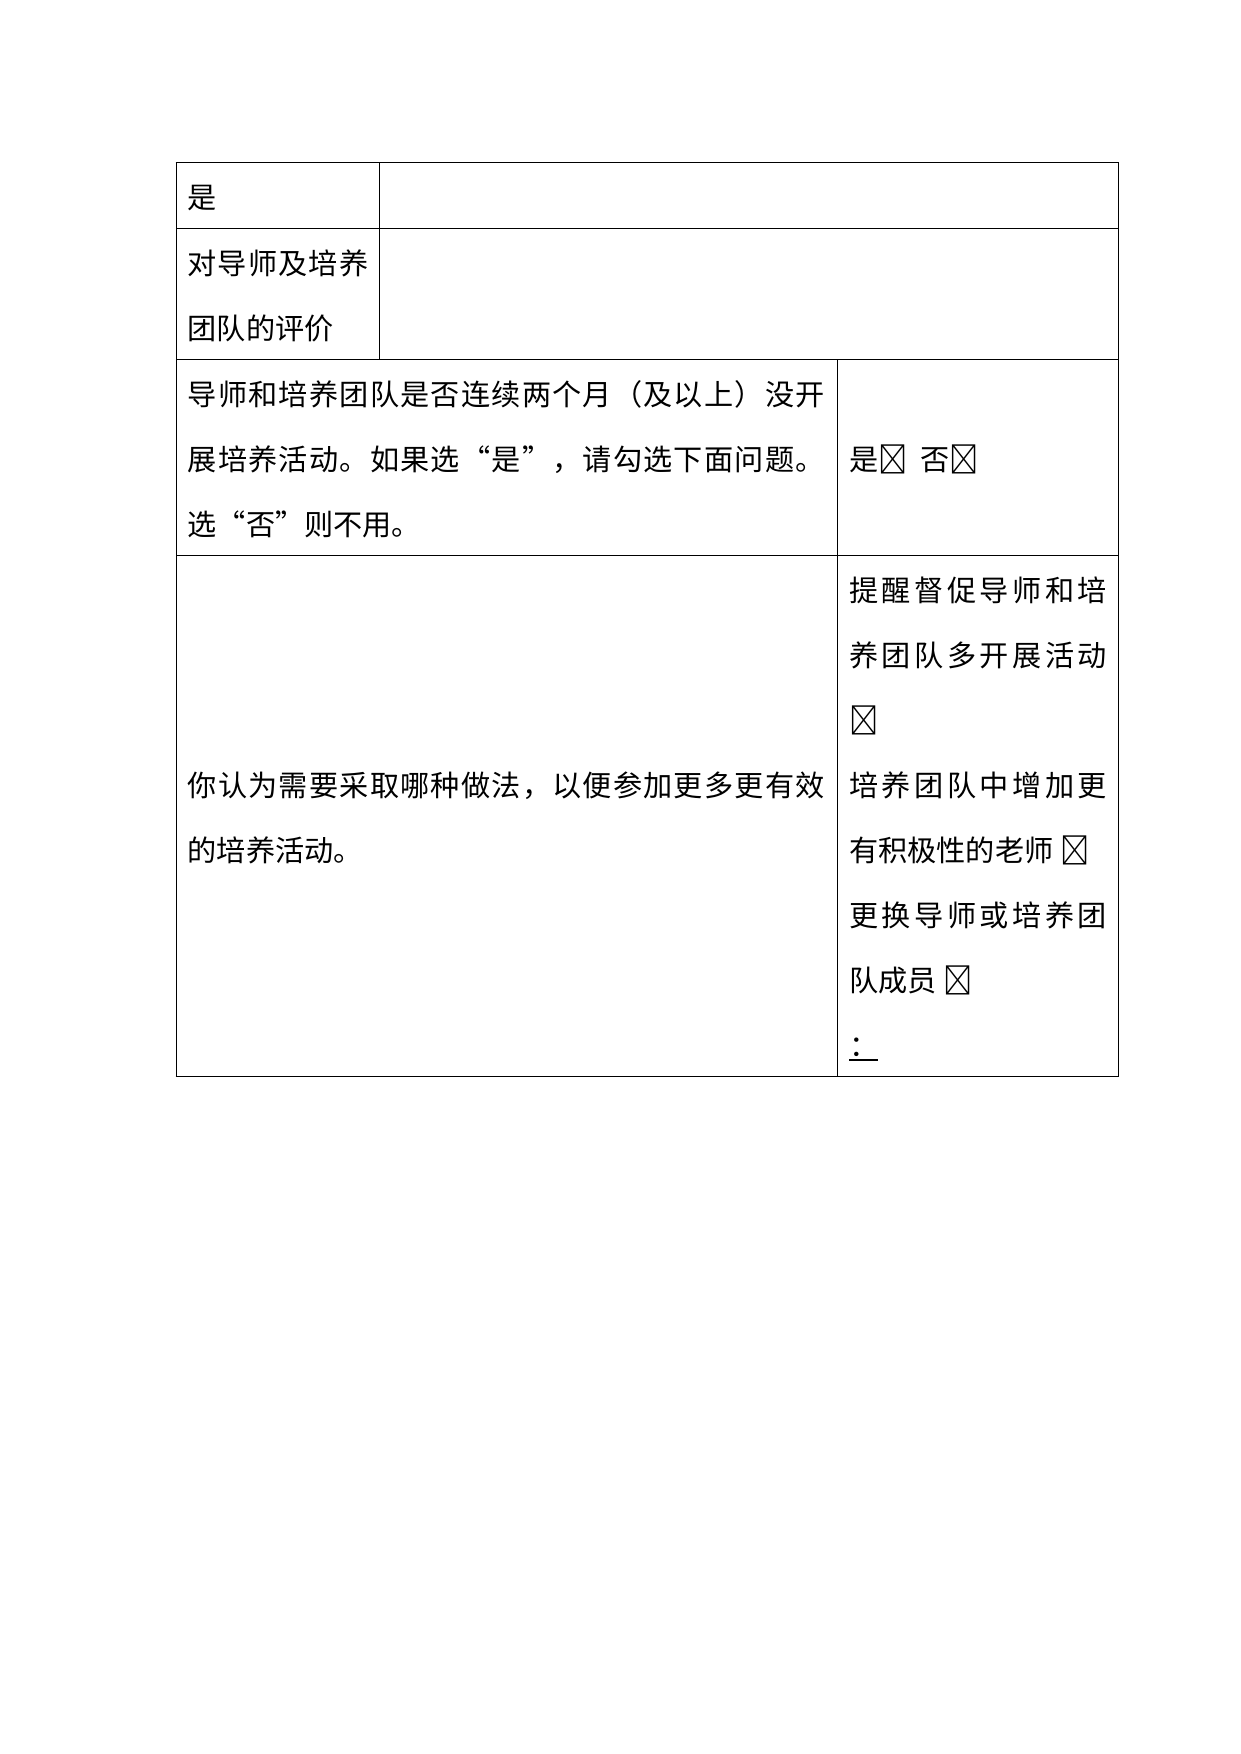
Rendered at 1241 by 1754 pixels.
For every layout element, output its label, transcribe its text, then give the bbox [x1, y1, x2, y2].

table_cell 是 否 [838, 360, 1118, 555]
table_cell 导师和培养团队是否连续两个月（及以上）没开展培养活动。如果选“是”，请勾选下面问题。选“否”则不用。 [177, 360, 837, 555]
table_cell [380, 229, 1118, 359]
table_cell 提醒督促导师和培养团队多开展活动 培养团队中增加更有积极性的老师 更换导师或培养团队成员 ： [838, 556, 1118, 1076]
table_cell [380, 163, 1118, 228]
table_cell 你认为需要采取哪种做法，以便参加更多更有效的培养活动。 [177, 556, 837, 1076]
table_cell 对导师及培养团队的评价 [177, 229, 379, 359]
table_cell 导师及培养团队对您的帮助是 [177, 163, 379, 228]
